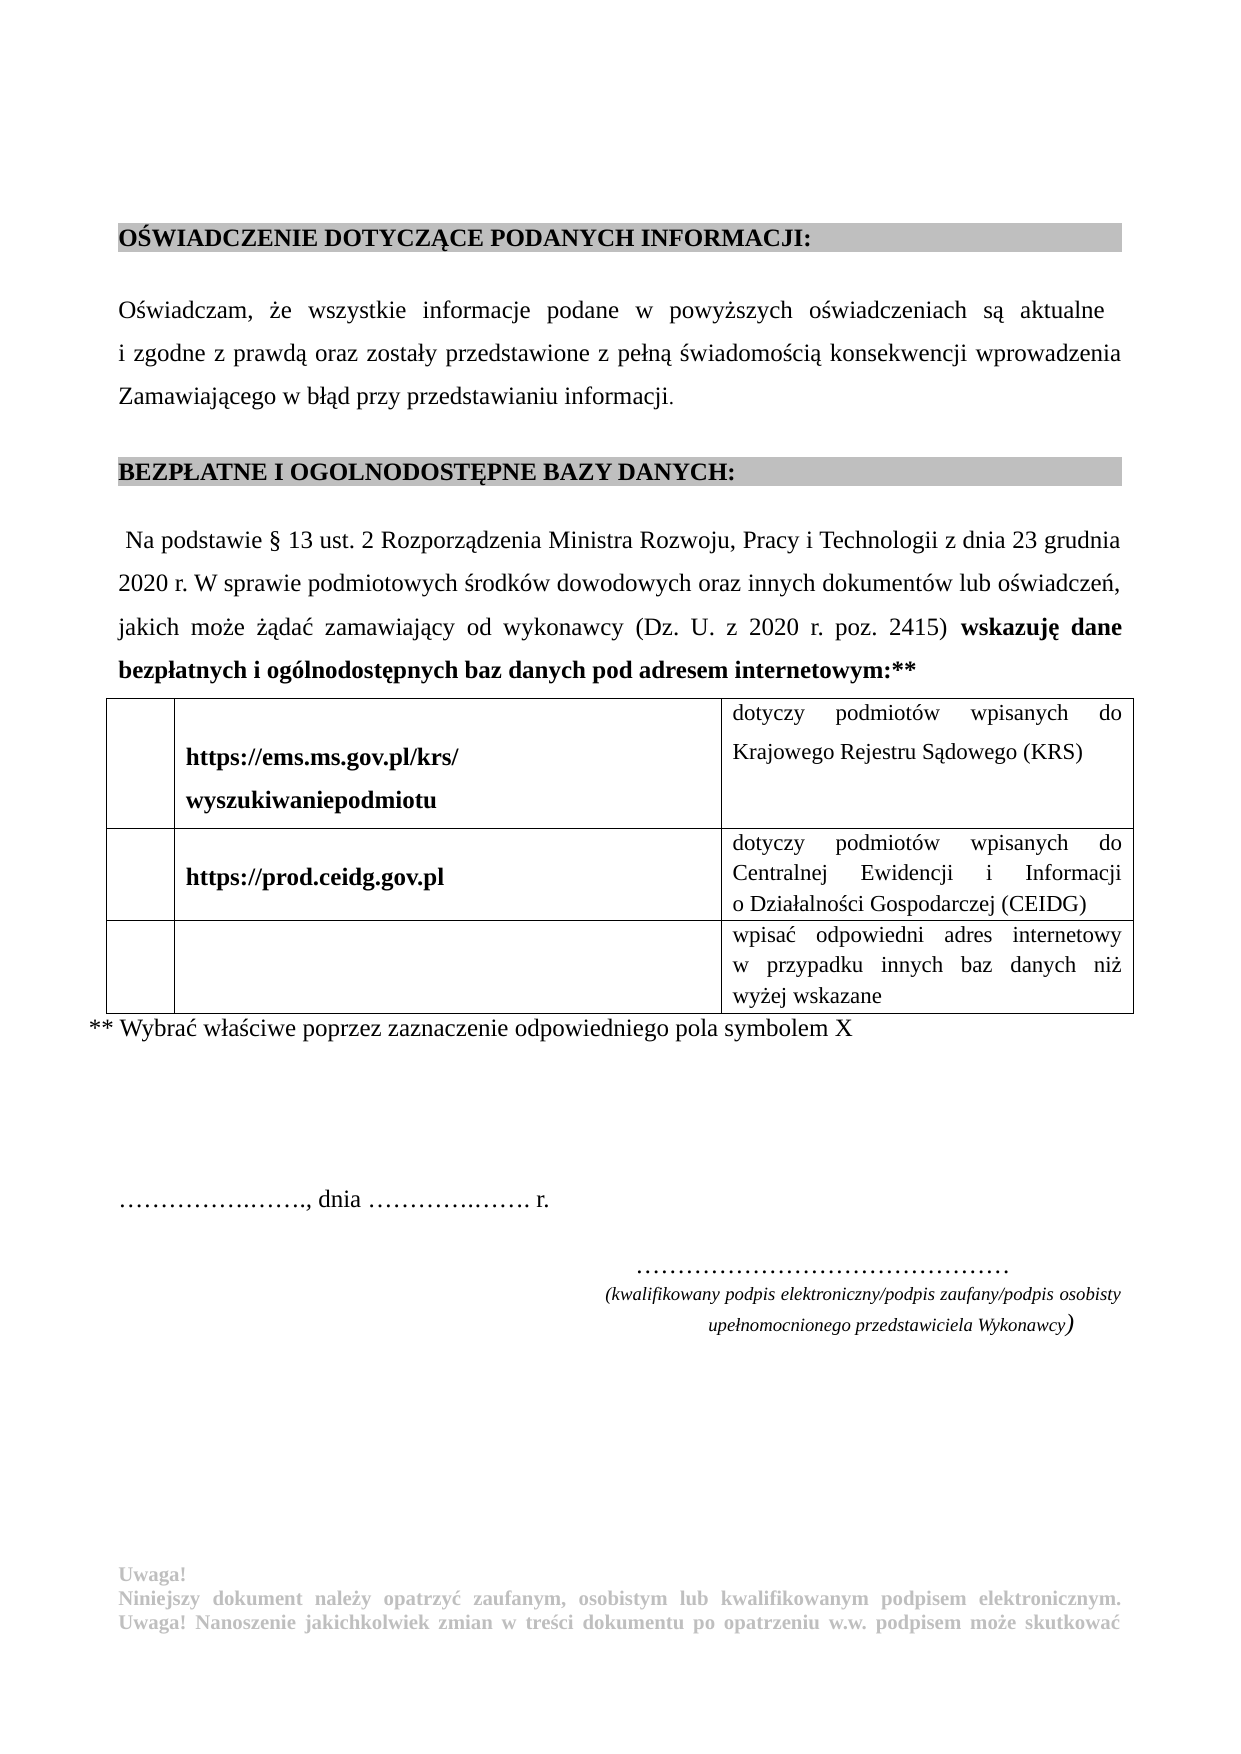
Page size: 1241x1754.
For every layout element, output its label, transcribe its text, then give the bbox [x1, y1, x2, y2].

text Na podstawie § 13 ust. 2 Rozporządzenia Ministra Rozwoju, Pracy i Technologii z dnia 23 grudnia 2020 r. W sprawie podmiotowych środków dowodowych oraz innych dokumentów lub oświadczeń, jakich może żądać zamawiający od wykonawcy (Dz. U. z 2020 r. poz. 2415) wskazuję dane bezpłatnych i ogólnodostępnych baz danych pod adresem internetowym:** [88, 525, 1122, 683]
text Oświadczam, że wszystkie informacje podane w powyższych oświadczeniach są aktualne i zgodne z prawdą oraz zostały przedstawione z pełną świadomością konsekwencji wprowadzenia Zamawiającego w błąd przy przedstawianiu informacji. [118, 295, 1122, 410]
table_header dotyczy podmiotów wpisanych do Krajowego Rejestru Sądowego (KRS) [722, 699, 1133, 828]
text (kwalifikowany podpis elektroniczny/podpis zaufany/podpis osobisty upełnomocnionego przedstawiciela Wykonawcy) [561, 1283, 1122, 1337]
text ** Wybrać właściwe poprzez zaznaczenie odpowiedniego pola symbolem X [88, 1013, 1122, 1042]
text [118, 1586, 1122, 1634]
table_header https://ems.ms.gov.pl/krs/wyszukiwaniepodmiotu [175, 699, 721, 828]
text Uwaga! [118, 1562, 1122, 1586]
table_cell [107, 829, 174, 920]
text OŚWIADCZENIE DOTYCZĄCE PODANYCH INFORMACJI: [118, 223, 1122, 252]
text …………….……., dnia ………….……. r. [118, 1184, 1122, 1212]
text ……………………………………… [118, 1250, 1122, 1278]
table_cell wpisać odpowiedni adres internetowy w przypadku innych baz danych niż wyżej wskazane [722, 921, 1133, 1012]
table_cell [107, 921, 174, 1012]
text BEZPŁATNE I OGOLNODOSTĘPNE BAZY DANYCH: [118, 457, 1122, 486]
table_cell [175, 921, 721, 1012]
table_header [107, 699, 174, 828]
table_cell https://prod.ceidg.gov.pl [175, 829, 721, 920]
table_cell dotyczy podmiotów wpisanych do Centralnej Ewidencji i Informacji o Działalności Gospodarczej (CEIDG) [722, 829, 1133, 920]
